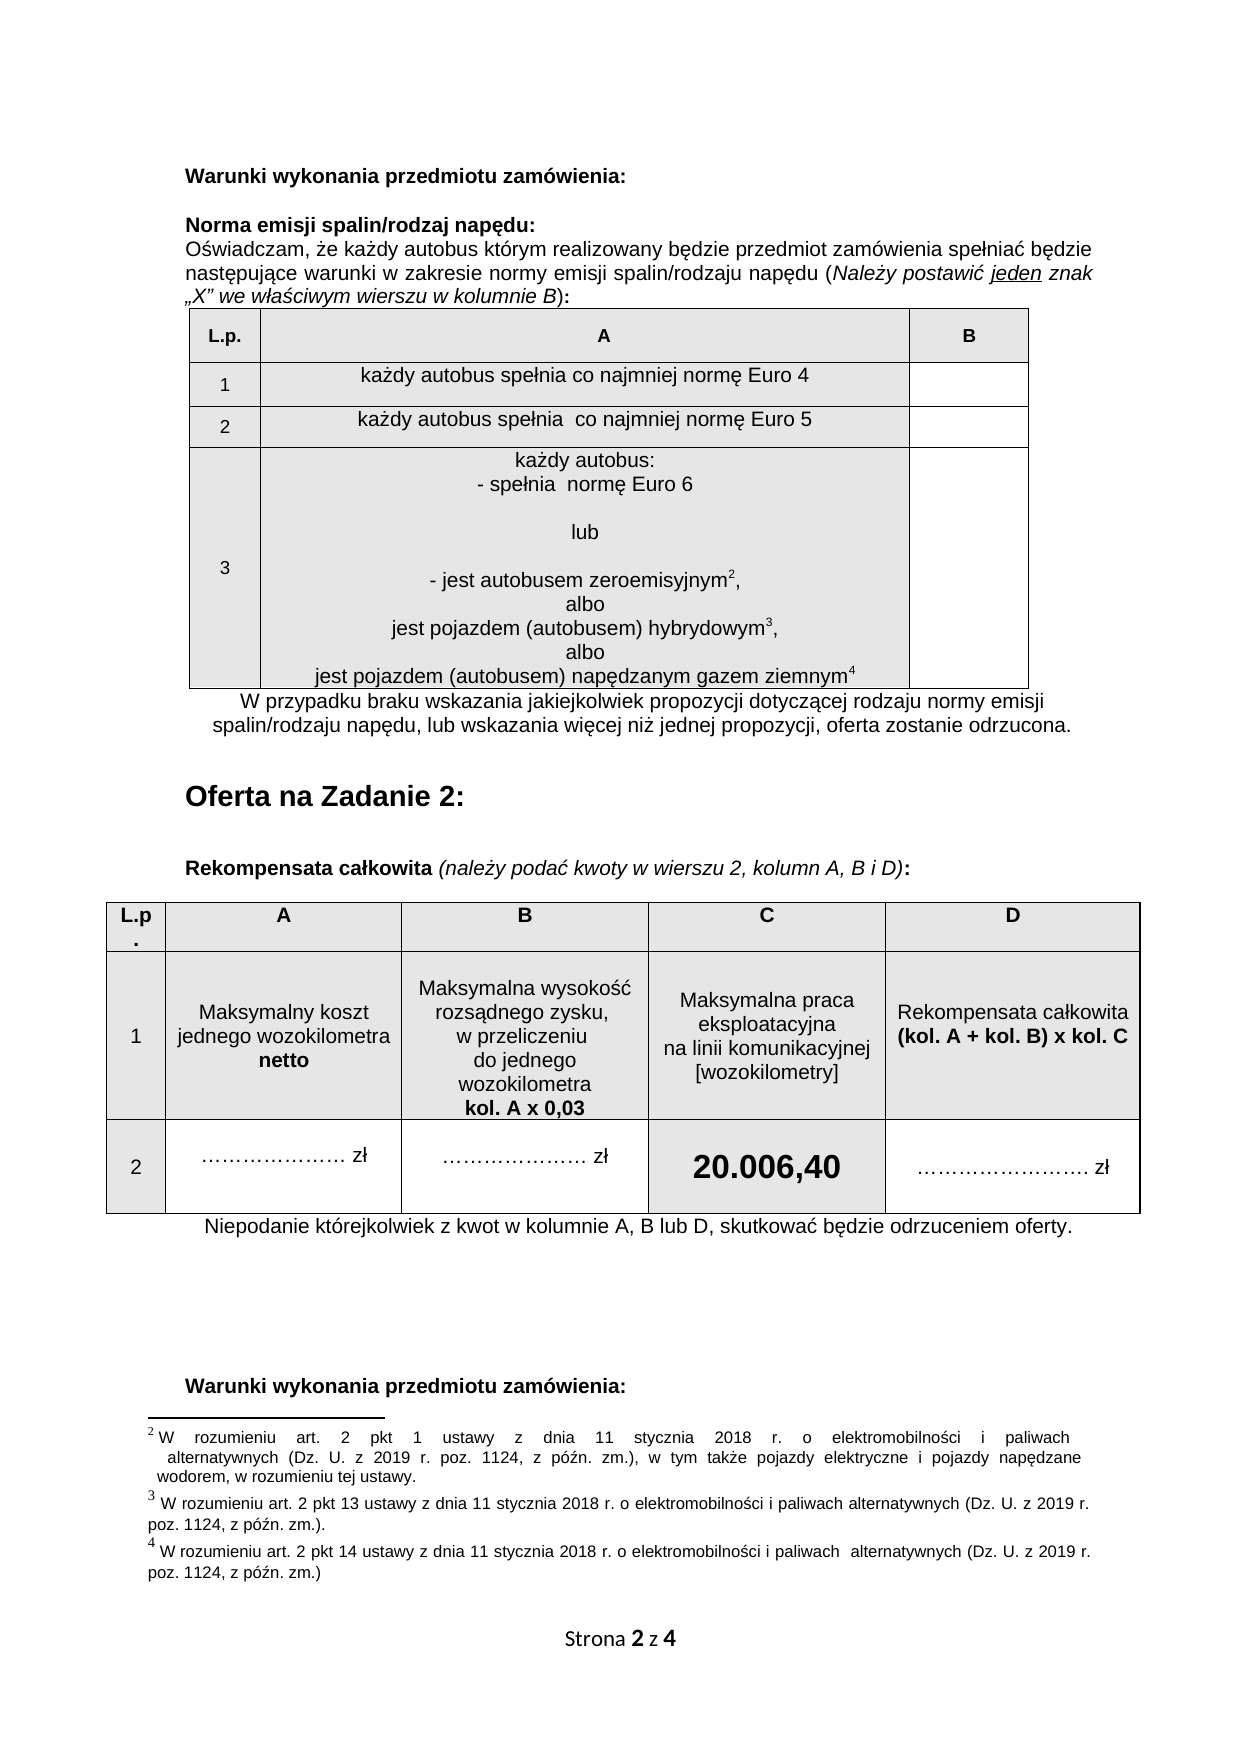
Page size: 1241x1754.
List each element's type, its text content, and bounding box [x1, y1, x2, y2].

table_cell [910, 363, 1028, 406]
table_cell [910, 407, 1028, 447]
table_header A [261, 309, 909, 362]
table_cell Rekompensata całkowita (kol. A + kol. B) x kol. C [886, 952, 1139, 1119]
text Warunki wykonania przedmiotu zamówienia: [185, 1374, 1093, 1398]
table_header C [649, 903, 885, 951]
text Oświadczam, że każdy autobus którym realizowany będzie przedmiot zamówienia spełniać będzie następujące warunki w zakresie normy emisji spalin/rodzaju napędu (Należy postawić jeden znak „X” we właściwym wierszu w kolumnie B): [185, 236, 1093, 308]
table_cell każdy autobus spełnia co najmniej normę Euro 5 [261, 407, 909, 447]
table_header L.p. [107, 903, 165, 951]
text Niepodanie którejkolwiek z kwot w kolumnie A, B lub D, skutkować będzie odrzuceniem oferty. [148, 1214, 1093, 1238]
text Warunki wykonania przedmiotu zamówienia: [185, 163, 1093, 187]
table_cell [910, 448, 1028, 687]
table_cell ………………… zł [166, 1120, 401, 1213]
table_cell ……………………. zł [886, 1120, 1139, 1213]
table_cell Maksymalna wysokość rozsądnego zysku, w przeliczeniu do jednego wozokilometra kol. A x 0,03 [402, 952, 648, 1119]
table_header A [166, 903, 401, 951]
table_header B [910, 309, 1028, 362]
table_cell Maksymalny koszt jednego wozokilometra netto [166, 952, 401, 1119]
text Norma emisji spalin/rodzaj napędu: [185, 212, 1093, 236]
table_cell Maksymalna praca eksploatacyjna na linii komunikacyjnej [wozokilometry] [649, 952, 885, 1119]
table_header D [886, 903, 1139, 951]
table_header L.p. [190, 309, 260, 362]
table_cell 20.006,40 [649, 1120, 885, 1213]
text W przypadku braku wskazania jakiejkolwiek propozycji dotyczącej rodzaju normy emisji spalin/rodzaju napędu, lub wskazania więcej niż jednej propozycji, oferta zostanie odrzucona. [192, 688, 1093, 736]
table_cell 1 [190, 363, 260, 406]
table_header B [402, 903, 648, 951]
table_cell każdy autobus spełnia co najmniej normę Euro 4 [261, 363, 909, 406]
table_cell 2 [107, 1120, 165, 1213]
table_cell każdy autobus: - spełnia normę Euro 6 lub - jest autobusem zeroemisyjnym, albo jest pojazdem (autobusem) hybrydowym, albo jest pojazdem (autobusem) napędzanym gazem ziemnym [261, 448, 909, 687]
table_cell 1 [107, 952, 165, 1119]
table_cell 2 [190, 407, 260, 447]
table_cell ………………… zł [402, 1120, 648, 1213]
text Oferta na Zadanie 2: [185, 779, 1093, 813]
table_cell 3 [190, 448, 260, 687]
text Rekompensata całkowita (należy podać kwoty w wierszu 2, kolumn A, B i D): [185, 856, 1093, 880]
